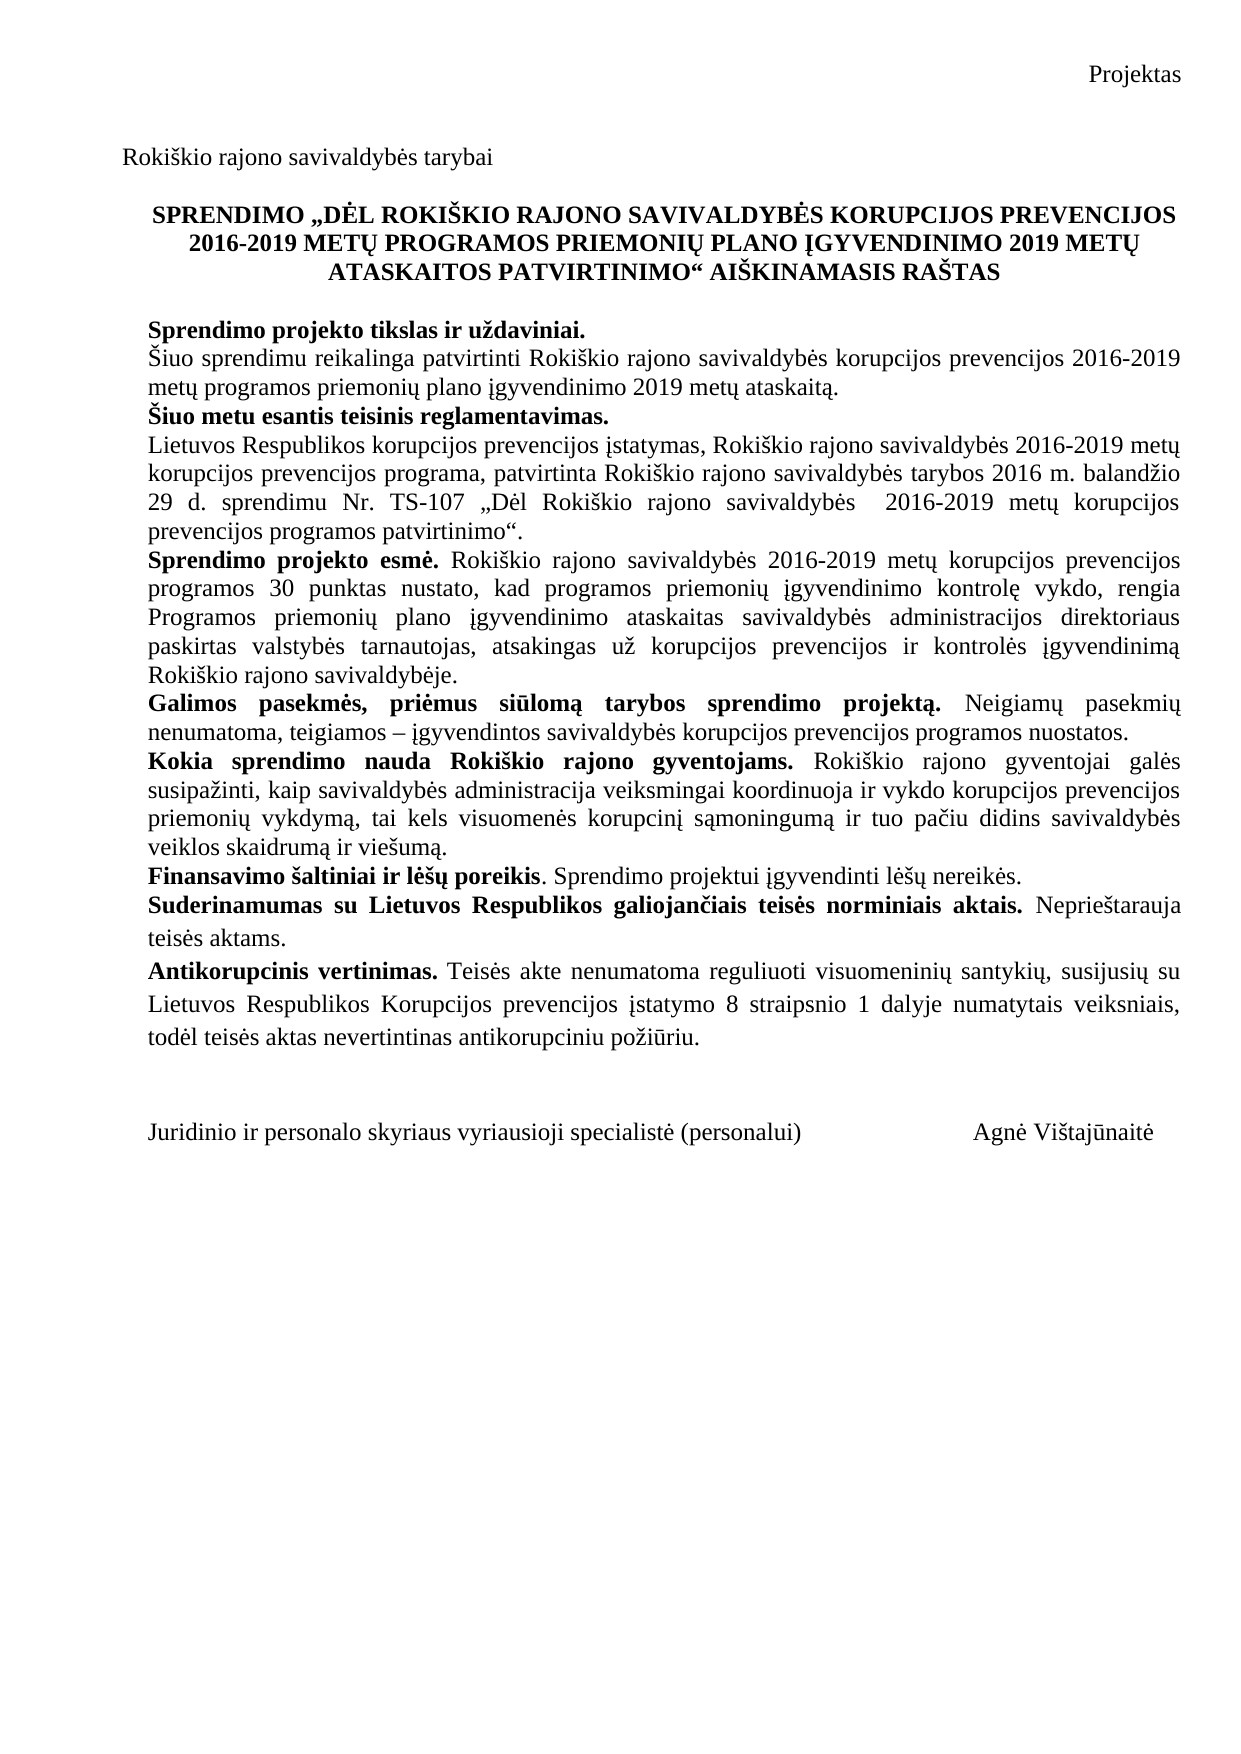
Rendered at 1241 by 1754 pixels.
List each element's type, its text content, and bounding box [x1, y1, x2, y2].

table_header Rokiškio rajono savivaldybės tarybai SPRENDIMO „DĖL ROKIŠKIO RAJONO SAVIVALDYBĖS KORUPCIJOS PREVENCIJOS 2016-2019 METŲ PROGRAMOS PRIEMONIŲ PLANO ĮGYVENDINIMO 2019 METŲ ATASKAITOS PATVIRTINIMO“ AIŠKINAMASIS RAŠTAS [111, 142, 1218, 286]
text Juridinio ir personalo skyriaus vyriausioji specialistė (personalui) Agnė Vištajūnaitė [148, 1117, 1181, 1145]
text Antikorupcinis vertinimas. Teisės akte nenumatoma reguliuoti visuomeninių santykių, susijusių su Lietuvos Respublikos Korupcijos prevencijos įstatymo 8 straipsnio 1 dalyje numatytais veiksniais, todėl teisės aktas nevertintinas antikorupciniu požiūriu. [148, 1017, 1181, 1051]
text Suderinamumas su Lietuvos Respublikos galiojančiais teisės norminiais aktais. Neprieštarauja teisės aktams. [148, 890, 1181, 951]
text Šiuo sprendimu reikalinga patvirtinti Rokiškio rajono savivaldybės korupcijos prevencijos 2016-2019 metų programos priemonių plano įgyvendinimo 2019 metų ataskaitą. [148, 343, 1181, 401]
text Sprendimo projekto esmė. Rokiškio rajono savivaldybės 2016-2019 metų korupcijos prevencijos programos 30 punktas nustato, kad programos priemonių įgyvendinimo kontrolę vykdo, rengia Programos priemonių plano įgyvendinimo ataskaitas savivaldybės administracijos direktoriaus paskirtas valstybės tarnautojas, atsakingas už korupcijos prevencijos ir kontrolės įgyvendinimą Rokiškio rajono savivaldybėje. [148, 545, 1181, 688]
text Finansavimo šaltiniai ir lėšų poreikis. Sprendimo projektui įgyvendinti lėšų nereikės. [148, 861, 1181, 890]
text Kokia sprendimo nauda Rokiškio rajono gyventojams. Rokiškio rajono gyventojai galės susipažinti, kaip savivaldybės administracija veiksmingai koordinuoja ir vykdo korupcijos prevencijos priemonių vykdymą, tai kels visuomenės korupcinį sąmoningumą ir tuo pačiu didins savivaldybės veiklos skaidrumą ir viešumą. [148, 746, 1181, 861]
text Šiuo metu esantis teisinis reglamentavimas. [148, 401, 1181, 430]
text Sprendimo projekto tikslas ir uždaviniai. [148, 315, 1181, 343]
text Lietuvos Respublikos korupcijos prevencijos įstatymas, Rokiškio rajono savivaldybės 2016-2019 metų korupcijos prevencijos programa, patvirtinta Rokiškio rajono savivaldybės tarybos 2016 m. balandžio 29 d. sprendimu Nr. TS-107 „Dėl Rokiškio rajono savivaldybės 2016-2019 metų korupcijos prevencijos programos patvirtinimo“. [148, 430, 1181, 545]
text Antikorupcinis vertinimas. Teisės akte nenumatoma reguliuoti visuomeninių santykių, susijusių su Lietuvos Respublikos Korupcijos prevencijos įstatymo 8 straipsnio 1 dalyje numatytais veiksniais, todėl teisės aktas nevertintinas antikorupciniu požiūriu. [148, 956, 1181, 989]
text Galimos pasekmės, priėmus siūlomą tarybos sprendimo projektą. Neigiamų pasekmių nenumatoma, teigiamos – įgyvendintos savivaldybės korupcijos prevencijos programos nuostatos. [148, 688, 1181, 746]
